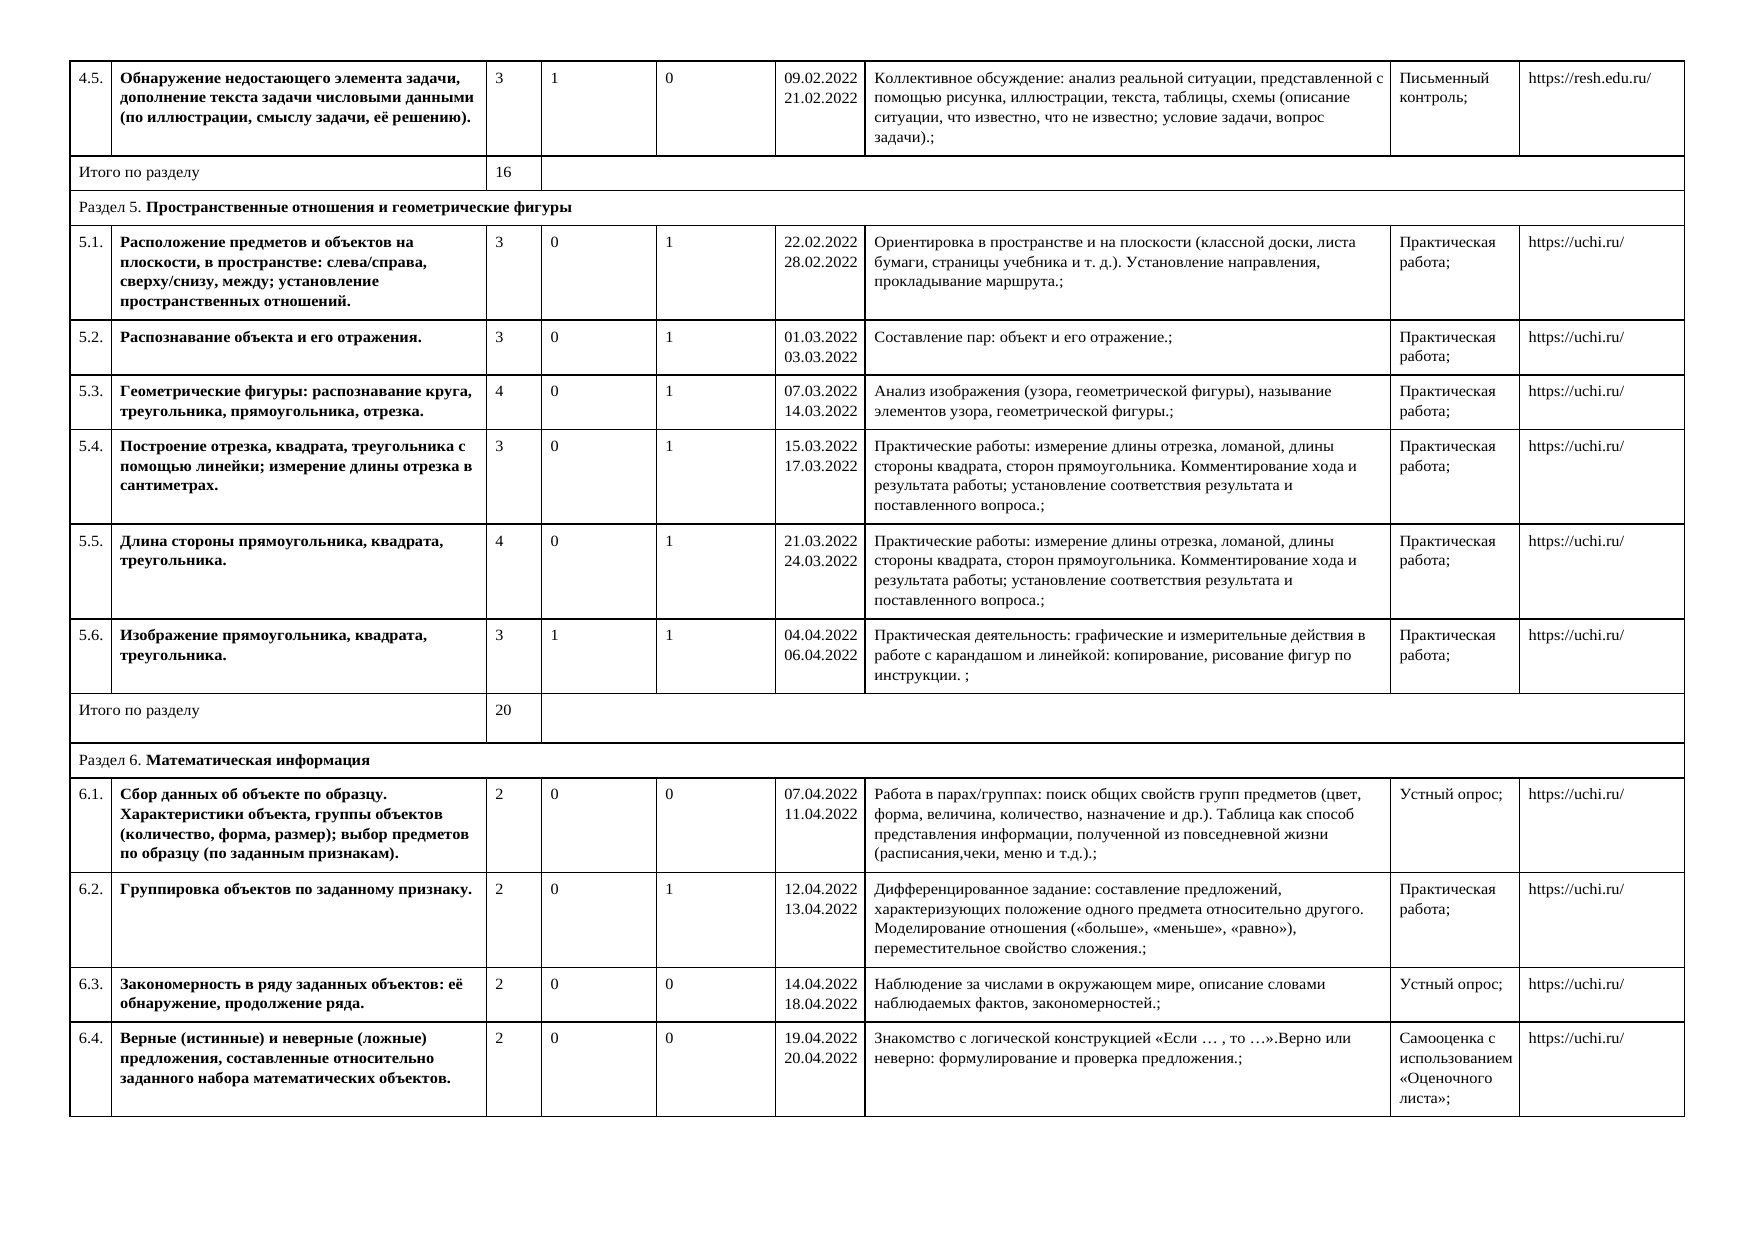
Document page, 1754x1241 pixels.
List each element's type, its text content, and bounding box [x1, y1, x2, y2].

table_cell Практическая работа; [1391, 873, 1519, 966]
table_cell 5.6. [71, 620, 111, 693]
table_header https://resh.edu.ru/ [1520, 62, 1684, 155]
table_cell 3 [487, 620, 541, 693]
table_cell 2 [487, 873, 541, 966]
table_header Письменный контроль; [1391, 62, 1519, 155]
table_cell Изображение прямоугольника, квадрата, треугольника. [112, 620, 486, 693]
table_cell 0 [542, 321, 656, 374]
table_cell 6.3. [71, 968, 111, 1021]
table_cell 0 [542, 430, 656, 523]
table_cell Устный опрос; [1391, 779, 1519, 872]
table_cell 0 [542, 376, 656, 428]
table_cell https://uchi.ru/ [1520, 873, 1684, 966]
table_cell 07.04.2022 11.04.2022 [776, 779, 864, 872]
table_cell Сбор данных об объекте по образцу. Характеристики объекта, группы объектов (количество, форма, размер); выбор предметов по образцу (по заданным признакам). [112, 779, 486, 872]
table_cell Практическая деятельность: графические и измерительные действия в работе с карандашом и линейкой: копирование, рисование фигур по инструкции. ; [866, 620, 1390, 693]
table_cell 1 [657, 226, 775, 319]
table_cell Практическая работа; [1391, 376, 1519, 428]
table_cell 07.03.2022 14.03.2022 [776, 376, 864, 428]
table_cell Дифференцированное задание: составление предложений, характеризующих положение одного предмета относительно другого. Моделирование отношения («больше», «меньше», «равно»), переместительное свойство сложения.; [866, 873, 1390, 966]
table_cell Итого по разделу [71, 694, 486, 742]
table_cell Практическая работа; [1391, 321, 1519, 374]
table_cell 3 [487, 321, 541, 374]
table_cell Наблюдение за числами в окружающем мире, описание словами наблюдаемых фактов, закономерностей.; [866, 968, 1390, 1021]
table_cell 01.03.2022 03.03.2022 [776, 321, 864, 374]
table_cell 6.1. [71, 779, 111, 872]
table_cell Группировка объектов по заданному признаку. [112, 873, 486, 966]
table_cell 0 [542, 968, 656, 1021]
table_cell 4 [487, 525, 541, 618]
table_cell 5.5. [71, 525, 111, 618]
table_cell Расположение предметов и объектов на плоскости, в пространстве: слева/справа, сверху/снизу, между; установление пространственных отношений. [112, 226, 486, 319]
table_cell 1 [657, 620, 775, 693]
table_cell 1 [657, 525, 775, 618]
table_cell 5.1. [71, 226, 111, 319]
table_cell https://uchi.ru/ [1520, 376, 1684, 428]
table_cell [542, 157, 1684, 190]
table_cell 1 [657, 873, 775, 966]
table_header Обнаружение недостающего элемента задачи, дополнение текста задачи числовыми данными (по иллюстрации, смыслу задачи, её решению). [112, 62, 486, 155]
table_cell 0 [657, 1023, 775, 1116]
table_cell https://uchi.ru/ [1520, 620, 1684, 693]
table_cell Практическая работа; [1391, 525, 1519, 618]
table_cell 6.2. [71, 873, 111, 966]
table_cell 2 [487, 1023, 541, 1116]
table_cell 12.04.2022 13.04.2022 [776, 873, 864, 966]
table_cell Раздел 5. Пространственные отношения и геометрические фигуры [71, 191, 1684, 224]
table_cell Составление пар: объект и его отражение.; [866, 321, 1390, 374]
table_cell 0 [542, 525, 656, 618]
table_cell [542, 694, 1684, 742]
table_cell 19.04.2022 20.04.2022 [776, 1023, 864, 1116]
table_cell 1 [657, 376, 775, 428]
table_header 3 [487, 62, 541, 155]
table_cell https://uchi.ru/ [1520, 968, 1684, 1021]
table_cell 1 [542, 620, 656, 693]
table_cell https://uchi.ru/ [1520, 430, 1684, 523]
table_cell https://uchi.ru/ [1520, 525, 1684, 618]
table_cell https://uchi.ru/ [1520, 226, 1684, 319]
table_cell 14.04.2022 18.04.2022 [776, 968, 864, 1021]
table_header Коллективное обсуждение: анализ реальной ситуации, представленной с помощью рисунка, иллюстрации, текста, таблицы, схемы (описание ситуации, что известно, что не известно; условие задачи, вопрос задачи).; [866, 62, 1390, 155]
table_header 4.5. [71, 62, 111, 155]
table_cell 6.4. [71, 1023, 111, 1116]
table_cell Самооценка с использованием «Оценочного листа»; [1391, 1023, 1519, 1116]
table_cell Итого по разделу [71, 157, 486, 190]
table_cell 0 [657, 968, 775, 1021]
table_cell 16 [487, 157, 541, 190]
table_cell Построение отрезка, квадрата, треугольника с помощью линейки; измерение длины отрезка в сантиметрах. [112, 430, 486, 523]
table_cell 15.03.2022 17.03.2022 [776, 430, 864, 523]
table_cell 3 [487, 430, 541, 523]
table_cell Практическая работа; [1391, 620, 1519, 693]
table_cell 21.03.2022 24.03.2022 [776, 525, 864, 618]
table_cell 0 [657, 779, 775, 872]
table_header 09.02.2022 21.02.2022 [776, 62, 864, 155]
table_header 1 [542, 62, 656, 155]
table_cell 5.2. [71, 321, 111, 374]
table_cell Геометрические фигуры: распознавание круга, треугольника, прямоугольника, отрезка. [112, 376, 486, 428]
table_cell 2 [487, 968, 541, 1021]
table_cell 0 [542, 873, 656, 966]
table_cell Ориентировка в пространстве и на плоскости (классной доски, листа бумаги, страницы учебника и т. д.). Установление направления, прокладывание маршрута.; [866, 226, 1390, 319]
table_cell Анализ изображения (узора, геометрической фигуры), называние элементов узора, геометрической фигуры.; [866, 376, 1390, 428]
table_cell Распознавание объекта и его отражения. [112, 321, 486, 374]
table_cell Практическая работа; [1391, 430, 1519, 523]
table_cell Устный опрос; [1391, 968, 1519, 1021]
table_cell Практические работы: измерение длины отрезка, ломаной, длины стороны квадрата, сторон прямоугольника. Комментирование хода и результата работы; установление соответствия результата и поставленного вопроса.; [866, 430, 1390, 523]
table_cell 0 [542, 779, 656, 872]
table_cell 1 [657, 321, 775, 374]
table_cell 5.3. [71, 376, 111, 428]
table_cell 04.04.2022 06.04.2022 [776, 620, 864, 693]
table_cell 22.02.2022 28.02.2022 [776, 226, 864, 319]
table_cell Верные (истинные) и неверные (ложные) предложения, составленные относительно заданного набора математических объектов. [112, 1023, 486, 1116]
table_cell 20 [487, 694, 541, 742]
table_cell 2 [487, 779, 541, 872]
table_header 0 [657, 62, 775, 155]
table_cell 5.4. [71, 430, 111, 523]
table_cell 4 [487, 376, 541, 428]
table_cell 3 [487, 226, 541, 319]
table_cell Раздел 6. Математическая информация [71, 744, 1684, 777]
table_cell Практические работы: измерение длины отрезка, ломаной, длины стороны квадрата, сторон прямоугольника. Комментирование хода и результата работы; установление соответствия результата и поставленного вопроса.; [866, 525, 1390, 618]
table_cell Практическая работа; [1391, 226, 1519, 319]
table_cell Знакомство с логической конструкцией «Если … , то …».Верно или неверно: формулирование и проверка предложения.; [866, 1023, 1390, 1116]
table_cell Работа в парах/группах: поиск общих свойств групп предметов (цвет, форма, величина, количество, назначение и др.). Таблица как способ представления информации, полученной из повседневной жизни (расписания,чеки, меню и т.д.).; [866, 779, 1390, 872]
table_cell https://uchi.ru/ [1520, 779, 1684, 872]
table_cell 0 [542, 226, 656, 319]
table_cell 0 [542, 1023, 656, 1116]
table_cell https://uchi.ru/ [1520, 1023, 1684, 1116]
table_cell https://uchi.ru/ [1520, 321, 1684, 374]
table_cell Закономерность в ряду заданных объектов: её обнаружение, продолжение ряда. [112, 968, 486, 1021]
table_cell Длина стороны прямоугольника, квадрата, треугольника. [112, 525, 486, 618]
table_cell 1 [657, 430, 775, 523]
